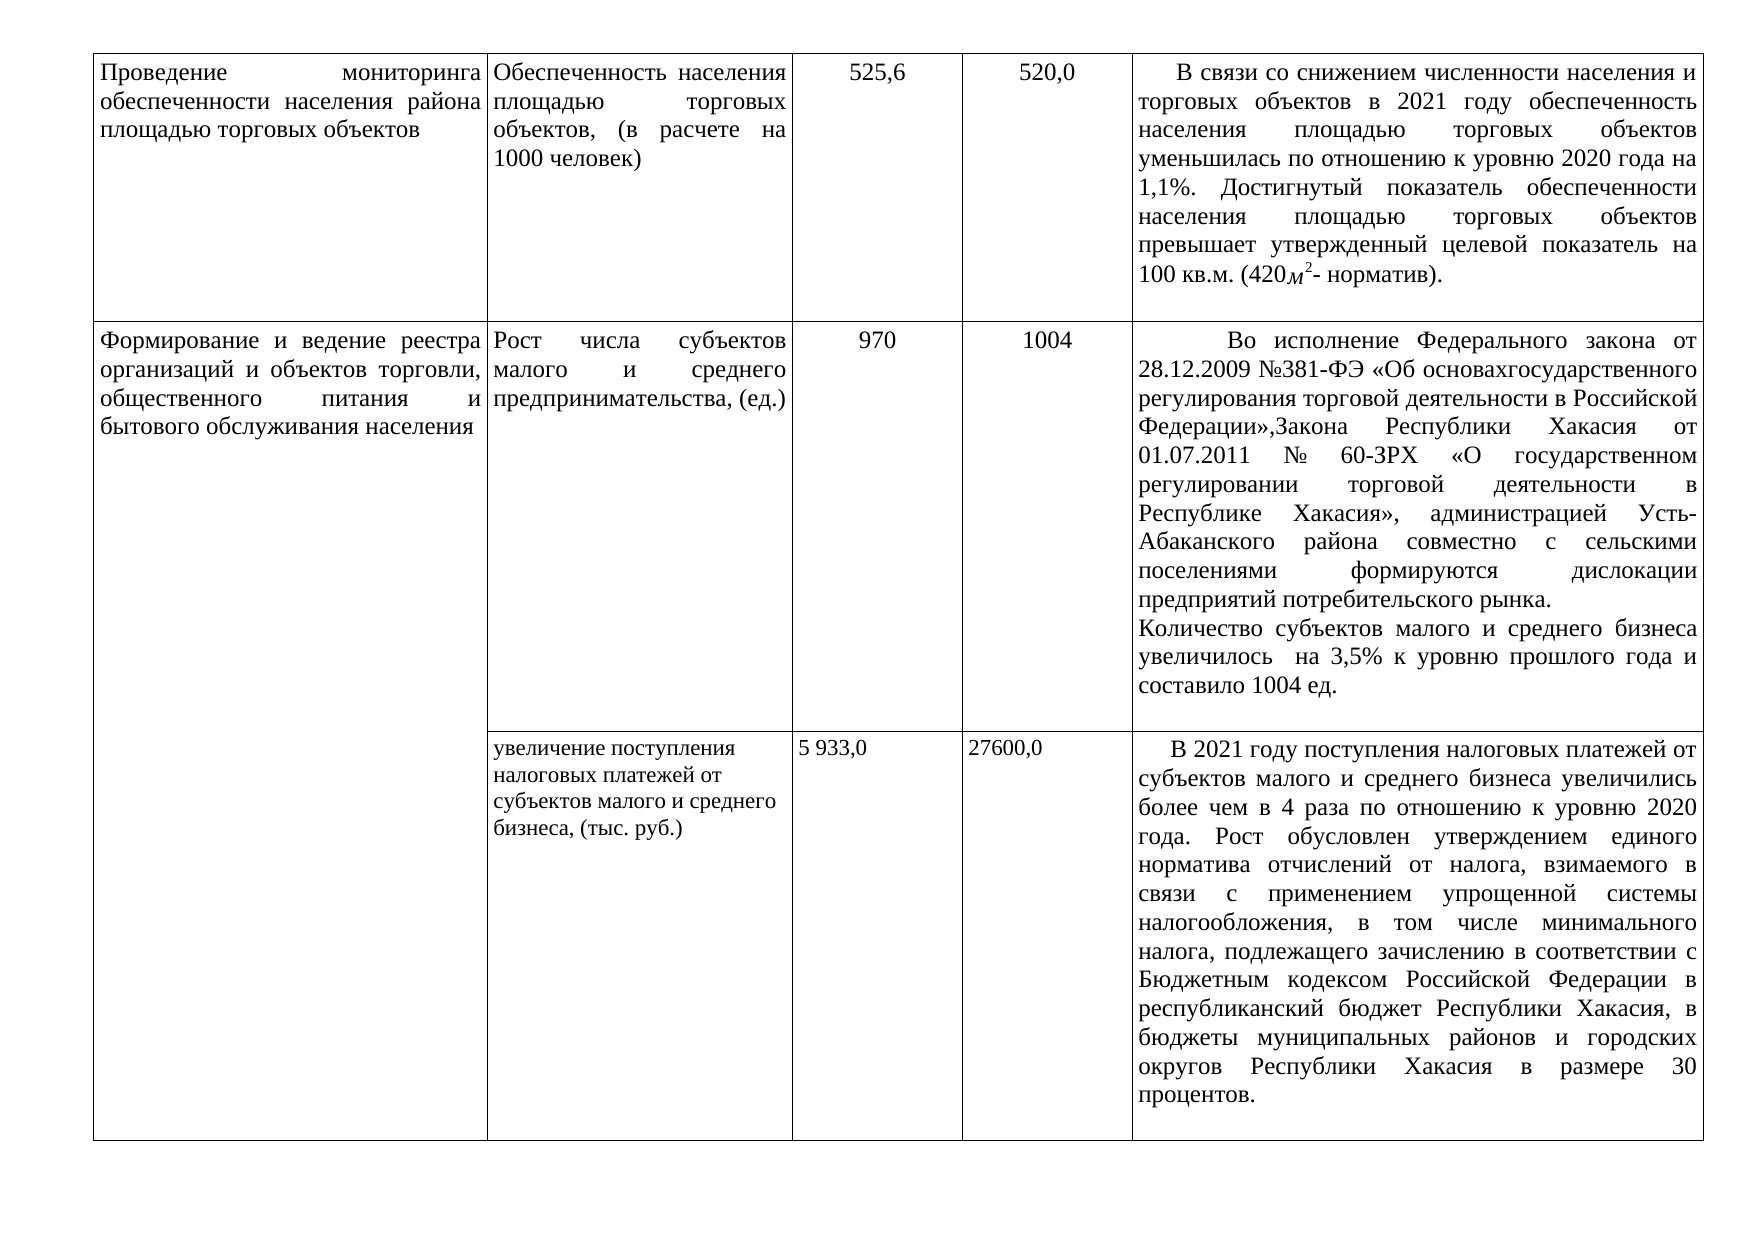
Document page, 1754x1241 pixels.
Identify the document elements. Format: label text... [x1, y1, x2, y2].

table_cell В 2021 году поступления налоговых платежей от субъектов малого и среднего бизнеса увеличились более чем в 4 раза по отношению к уровню 2020 года. Рост обусловлен утверждением единого норматива отчислений от налога, взимаемого в связи с применением упрощенной системы налогообложения, в том числе минимального налога, подлежащего зачислению в соответствии с Бюджетным кодексом Российской Федерации в республиканский бюджет Республики Хакасия, в бюджеты муниципальных районов и городских округов Республики Хакасия в размере 30 процентов. [1133, 732, 1703, 1140]
table_cell 520,0 [963, 54, 1132, 321]
table_cell 27600,0 [963, 732, 1132, 1140]
table_cell В связи со снижением численности населения и торговых объектов в 2021 году обеспеченность населения площадью торговых объектов уменьшилась по отношению к уровню 2020 года на 1,1%. Достигнутый показатель обеспеченности населения площадью торговых объектов превышает утвержденный целевой показатель на 100 кв.м. (420- норматив). [1133, 54, 1703, 321]
table_cell 525,6 [793, 54, 962, 321]
table_cell 5 933,0 [793, 732, 962, 1140]
table_cell 970 [793, 322, 962, 731]
table_cell Рост числа субъектов малого и среднего предпринимательства, (ед.) [488, 322, 792, 731]
table_cell увеличение поступления налоговых платежей от субъектов малого и среднего бизнеса, (тыс. руб.) [488, 732, 792, 1140]
table_cell Обеспеченность населения площадью торговых объектов, (в расчете на 1000 человек) [488, 54, 792, 321]
table_cell Во исполнение Федерального закона от 28.12.2009 №381-ФЭ «Об основахгосударственного регулирования торговой деятельности в Российской Федерации»,Закона Республики Хакасия от 01.07.2011 № 60-ЗРХ «О государственном регулировании торговой деятельности в Республике Хакасия», администрацией Усть-Абаканского района совместно с сельскими поселениями формируются дислокации предприятий потребительского рынка. Количество субъектов малого и среднего бизнеса увеличилось на 3,5% к уровню прошлого года и составило 1004 ед. [1133, 322, 1703, 731]
table_cell Проведение мониторинга обеспеченности населения района площадью торговых объектов [94, 54, 487, 321]
table_cell Формирование и ведение реестра организаций и объектов торговли, общественного питания и бытового обслуживания населения [94, 322, 487, 1140]
table_cell 1004 [963, 322, 1132, 731]
